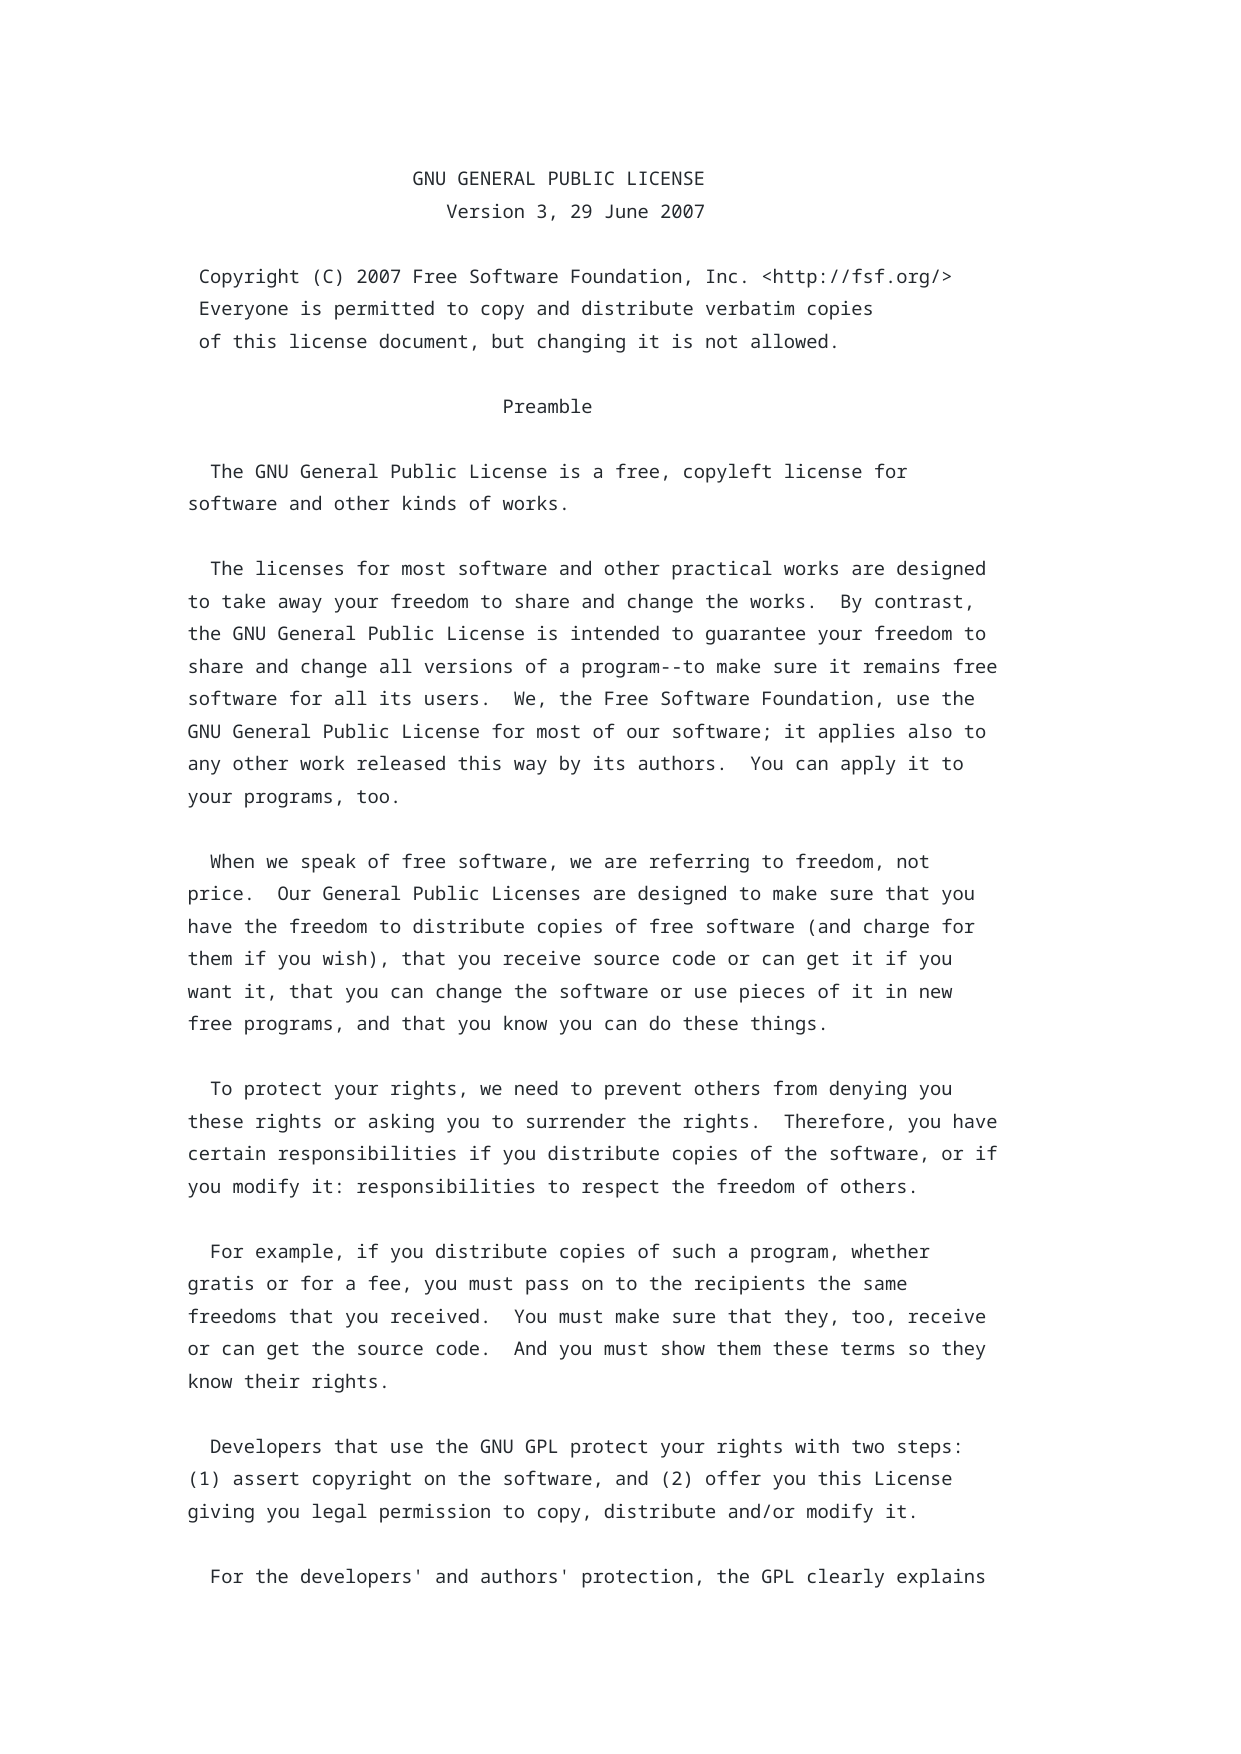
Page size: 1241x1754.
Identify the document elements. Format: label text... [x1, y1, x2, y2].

text Developers that use the GNU GPL protect your rights with two steps: [187, 1429, 1053, 1462]
text GNU GENERAL PUBLIC LICENSE [187, 162, 1053, 194]
text GNU General Public License for most of our software; it applies also to [187, 714, 1053, 747]
text software and other kinds of works. [187, 487, 1053, 519]
text to take away your freedom to share and change the works. By contrast, [187, 584, 1053, 617]
text For example, if you distribute copies of such a program, whether [187, 1234, 1053, 1267]
text of this license document, but changing it is not allowed. [187, 324, 1053, 357]
text these rights or asking you to surrender the rights. Therefore, you have [187, 1104, 1053, 1137]
text software for all its users. We, the Free Software Foundation, use the [187, 682, 1053, 714]
text price. Our General Public Licenses are designed to make sure that you [187, 877, 1053, 909]
text (1) assert copyright on the software, and (2) offer you this License [187, 1462, 1053, 1494]
text any other work released this way by its authors. You can apply it to [187, 747, 1053, 779]
text your programs, too. [187, 779, 1053, 812]
text certain responsibilities if you distribute copies of the software, or if [187, 1137, 1053, 1169]
text For the developers' and authors' protection, the GPL clearly explains [187, 1559, 1053, 1592]
text them if you wish), that you receive source code or can get it if you [187, 942, 1053, 974]
text the GNU General Public License is intended to guarantee your freedom to [187, 617, 1053, 649]
text Copyright (C) 2007 Free Software Foundation, Inc. <http://fsf.org/> [187, 259, 1053, 292]
text giving you legal permission to copy, distribute and/or modify it. [187, 1494, 1053, 1527]
text have the freedom to distribute copies of free software (and charge for [187, 909, 1053, 942]
text freedoms that you received. You must make sure that they, too, receive [187, 1299, 1053, 1332]
text When we speak of free software, we are referring to freedom, not [187, 844, 1053, 877]
text The licenses for most software and other practical works are designed [187, 552, 1053, 584]
text share and change all versions of a program--to make sure it remains free [187, 649, 1053, 682]
text The GNU General Public License is a free, copyleft license for [187, 454, 1053, 487]
text you modify it: responsibilities to respect the freedom of others. [187, 1169, 1053, 1202]
text free programs, and that you know you can do these things. [187, 1007, 1053, 1039]
text Everyone is permitted to copy and distribute verbatim copies [187, 292, 1053, 324]
text To protect your rights, we need to prevent others from denying you [187, 1072, 1053, 1104]
text want it, that you can change the software or use pieces of it in new [187, 974, 1053, 1007]
text Version 3, 29 June 2007 [187, 194, 1053, 227]
text Preamble [187, 389, 1053, 422]
text or can get the source code. And you must show them these terms so they [187, 1332, 1053, 1364]
text gratis or for a fee, you must pass on to the recipients the same [187, 1267, 1053, 1299]
text know their rights. [187, 1364, 1053, 1397]
